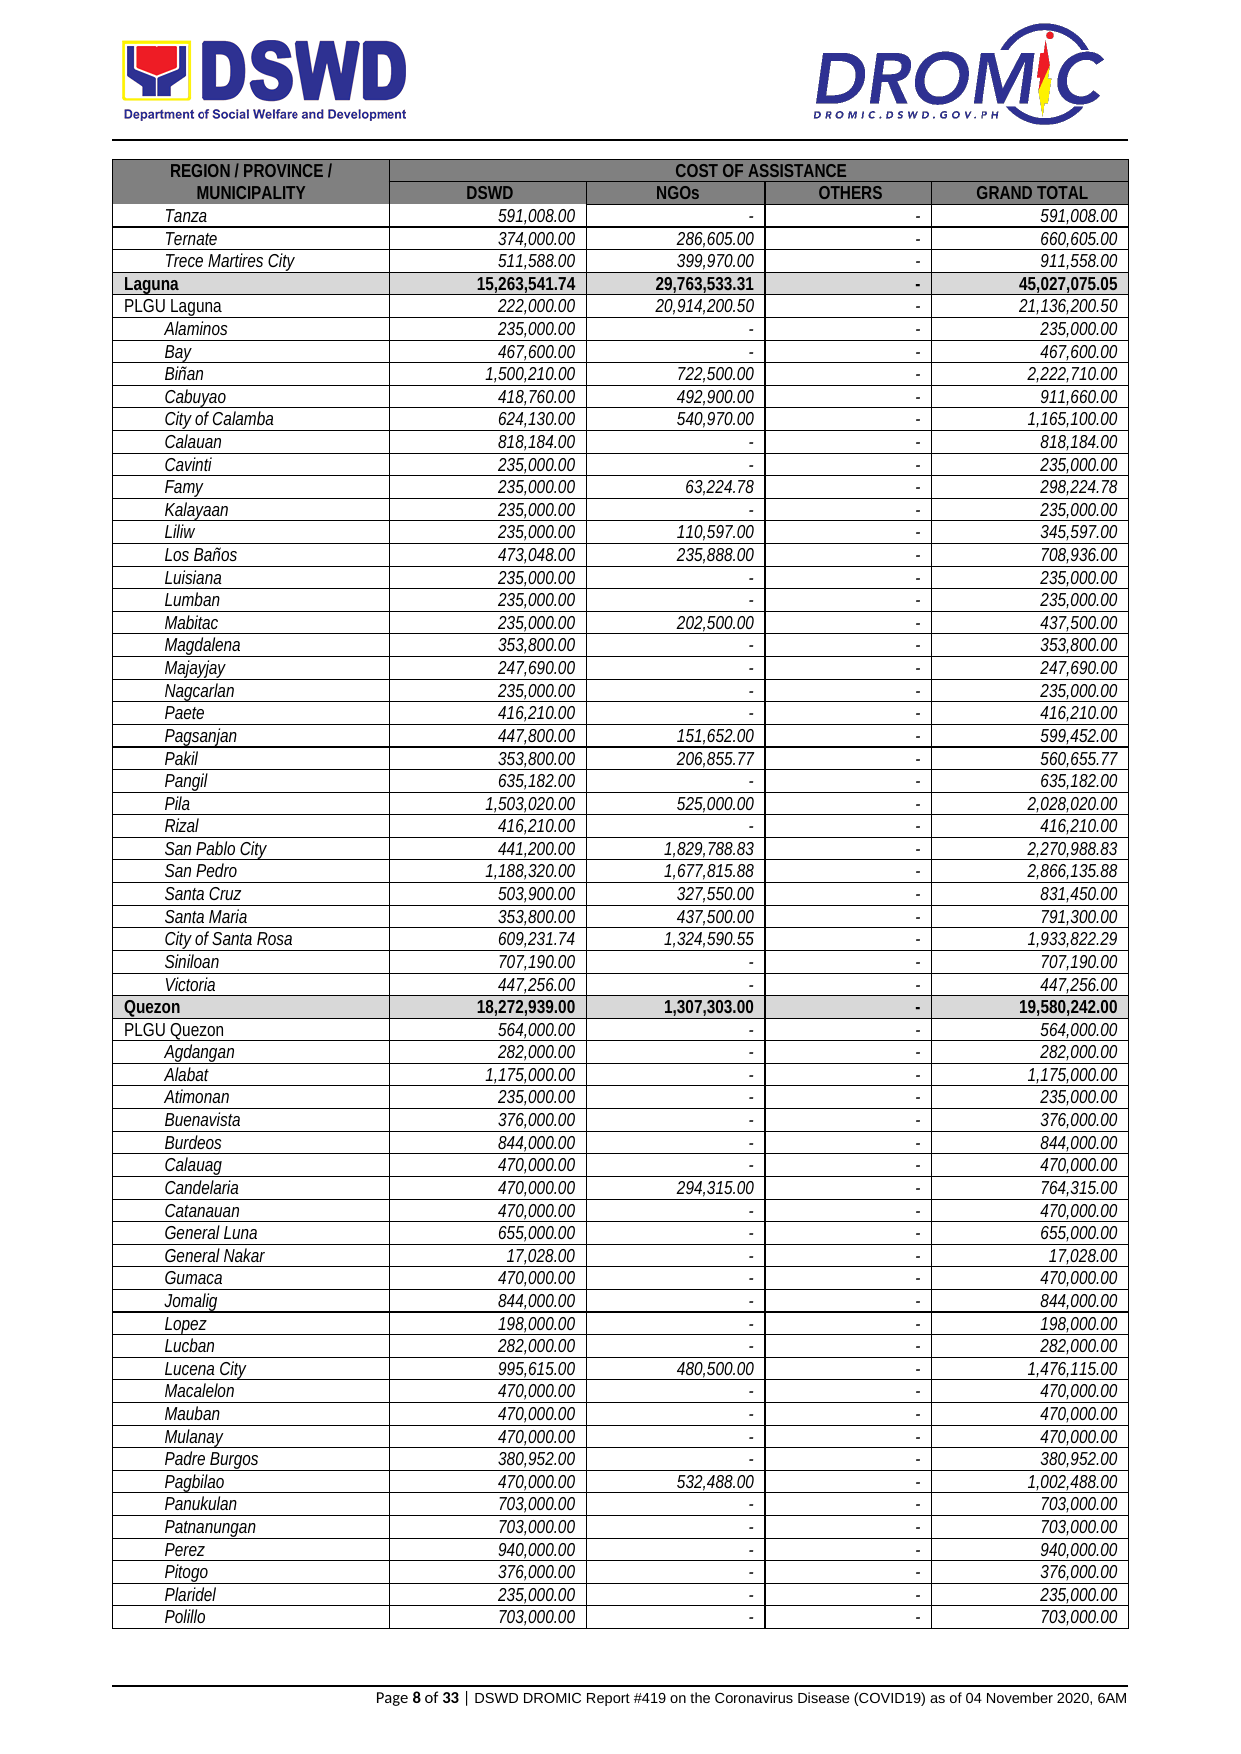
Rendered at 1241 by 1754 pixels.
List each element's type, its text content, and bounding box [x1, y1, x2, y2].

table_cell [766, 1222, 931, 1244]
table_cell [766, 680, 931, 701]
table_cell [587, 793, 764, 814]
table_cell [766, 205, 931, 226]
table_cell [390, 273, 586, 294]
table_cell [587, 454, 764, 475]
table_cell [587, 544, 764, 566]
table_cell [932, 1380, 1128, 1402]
picture [112, 37, 416, 125]
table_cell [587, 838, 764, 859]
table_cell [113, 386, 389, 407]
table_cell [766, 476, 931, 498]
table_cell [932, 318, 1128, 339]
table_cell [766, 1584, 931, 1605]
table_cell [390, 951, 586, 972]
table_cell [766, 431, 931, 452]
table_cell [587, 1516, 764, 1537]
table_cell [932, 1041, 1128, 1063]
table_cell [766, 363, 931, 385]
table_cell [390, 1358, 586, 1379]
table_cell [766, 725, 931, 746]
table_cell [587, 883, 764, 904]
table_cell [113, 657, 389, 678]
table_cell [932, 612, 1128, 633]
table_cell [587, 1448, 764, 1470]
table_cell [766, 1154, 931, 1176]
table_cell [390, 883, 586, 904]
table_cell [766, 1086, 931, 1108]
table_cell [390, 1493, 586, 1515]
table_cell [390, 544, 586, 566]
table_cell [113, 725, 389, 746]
table_cell NGOs [587, 182, 764, 204]
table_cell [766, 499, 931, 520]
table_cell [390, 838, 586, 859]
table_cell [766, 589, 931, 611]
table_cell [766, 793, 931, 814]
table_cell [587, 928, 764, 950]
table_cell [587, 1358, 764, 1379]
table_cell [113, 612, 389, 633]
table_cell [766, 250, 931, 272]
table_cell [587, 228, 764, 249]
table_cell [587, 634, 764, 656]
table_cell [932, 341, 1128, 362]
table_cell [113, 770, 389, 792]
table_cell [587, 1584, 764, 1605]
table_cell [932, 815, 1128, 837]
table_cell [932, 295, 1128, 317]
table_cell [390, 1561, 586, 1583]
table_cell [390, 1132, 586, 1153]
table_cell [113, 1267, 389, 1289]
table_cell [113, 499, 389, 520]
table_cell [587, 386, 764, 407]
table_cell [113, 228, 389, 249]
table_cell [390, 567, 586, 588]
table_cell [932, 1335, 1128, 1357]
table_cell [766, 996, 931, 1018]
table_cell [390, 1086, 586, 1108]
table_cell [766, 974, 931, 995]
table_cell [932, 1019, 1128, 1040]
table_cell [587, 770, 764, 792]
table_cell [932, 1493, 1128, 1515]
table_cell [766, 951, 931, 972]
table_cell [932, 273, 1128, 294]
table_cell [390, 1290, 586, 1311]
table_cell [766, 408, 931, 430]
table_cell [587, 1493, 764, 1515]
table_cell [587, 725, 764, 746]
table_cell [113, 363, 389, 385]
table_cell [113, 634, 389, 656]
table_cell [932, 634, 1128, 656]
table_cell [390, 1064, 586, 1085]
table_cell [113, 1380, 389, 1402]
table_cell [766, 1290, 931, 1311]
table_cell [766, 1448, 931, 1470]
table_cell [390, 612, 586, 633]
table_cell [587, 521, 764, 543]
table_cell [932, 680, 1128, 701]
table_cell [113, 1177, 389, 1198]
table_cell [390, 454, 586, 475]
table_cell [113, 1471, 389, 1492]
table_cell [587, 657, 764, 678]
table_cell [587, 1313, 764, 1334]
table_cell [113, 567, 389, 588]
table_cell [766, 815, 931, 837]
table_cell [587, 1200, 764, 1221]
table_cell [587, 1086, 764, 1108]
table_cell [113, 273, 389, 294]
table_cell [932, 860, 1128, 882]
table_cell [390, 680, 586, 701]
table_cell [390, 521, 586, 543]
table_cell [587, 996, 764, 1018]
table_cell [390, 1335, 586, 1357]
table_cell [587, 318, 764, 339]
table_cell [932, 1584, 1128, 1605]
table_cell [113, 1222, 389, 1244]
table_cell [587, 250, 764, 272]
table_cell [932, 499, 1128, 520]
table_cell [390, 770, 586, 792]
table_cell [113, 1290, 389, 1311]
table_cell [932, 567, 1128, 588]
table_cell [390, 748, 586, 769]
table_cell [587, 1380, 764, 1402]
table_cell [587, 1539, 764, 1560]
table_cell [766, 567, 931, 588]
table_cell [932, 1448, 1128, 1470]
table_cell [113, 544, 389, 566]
table_header COST OF ASSISTANCE [390, 160, 1128, 181]
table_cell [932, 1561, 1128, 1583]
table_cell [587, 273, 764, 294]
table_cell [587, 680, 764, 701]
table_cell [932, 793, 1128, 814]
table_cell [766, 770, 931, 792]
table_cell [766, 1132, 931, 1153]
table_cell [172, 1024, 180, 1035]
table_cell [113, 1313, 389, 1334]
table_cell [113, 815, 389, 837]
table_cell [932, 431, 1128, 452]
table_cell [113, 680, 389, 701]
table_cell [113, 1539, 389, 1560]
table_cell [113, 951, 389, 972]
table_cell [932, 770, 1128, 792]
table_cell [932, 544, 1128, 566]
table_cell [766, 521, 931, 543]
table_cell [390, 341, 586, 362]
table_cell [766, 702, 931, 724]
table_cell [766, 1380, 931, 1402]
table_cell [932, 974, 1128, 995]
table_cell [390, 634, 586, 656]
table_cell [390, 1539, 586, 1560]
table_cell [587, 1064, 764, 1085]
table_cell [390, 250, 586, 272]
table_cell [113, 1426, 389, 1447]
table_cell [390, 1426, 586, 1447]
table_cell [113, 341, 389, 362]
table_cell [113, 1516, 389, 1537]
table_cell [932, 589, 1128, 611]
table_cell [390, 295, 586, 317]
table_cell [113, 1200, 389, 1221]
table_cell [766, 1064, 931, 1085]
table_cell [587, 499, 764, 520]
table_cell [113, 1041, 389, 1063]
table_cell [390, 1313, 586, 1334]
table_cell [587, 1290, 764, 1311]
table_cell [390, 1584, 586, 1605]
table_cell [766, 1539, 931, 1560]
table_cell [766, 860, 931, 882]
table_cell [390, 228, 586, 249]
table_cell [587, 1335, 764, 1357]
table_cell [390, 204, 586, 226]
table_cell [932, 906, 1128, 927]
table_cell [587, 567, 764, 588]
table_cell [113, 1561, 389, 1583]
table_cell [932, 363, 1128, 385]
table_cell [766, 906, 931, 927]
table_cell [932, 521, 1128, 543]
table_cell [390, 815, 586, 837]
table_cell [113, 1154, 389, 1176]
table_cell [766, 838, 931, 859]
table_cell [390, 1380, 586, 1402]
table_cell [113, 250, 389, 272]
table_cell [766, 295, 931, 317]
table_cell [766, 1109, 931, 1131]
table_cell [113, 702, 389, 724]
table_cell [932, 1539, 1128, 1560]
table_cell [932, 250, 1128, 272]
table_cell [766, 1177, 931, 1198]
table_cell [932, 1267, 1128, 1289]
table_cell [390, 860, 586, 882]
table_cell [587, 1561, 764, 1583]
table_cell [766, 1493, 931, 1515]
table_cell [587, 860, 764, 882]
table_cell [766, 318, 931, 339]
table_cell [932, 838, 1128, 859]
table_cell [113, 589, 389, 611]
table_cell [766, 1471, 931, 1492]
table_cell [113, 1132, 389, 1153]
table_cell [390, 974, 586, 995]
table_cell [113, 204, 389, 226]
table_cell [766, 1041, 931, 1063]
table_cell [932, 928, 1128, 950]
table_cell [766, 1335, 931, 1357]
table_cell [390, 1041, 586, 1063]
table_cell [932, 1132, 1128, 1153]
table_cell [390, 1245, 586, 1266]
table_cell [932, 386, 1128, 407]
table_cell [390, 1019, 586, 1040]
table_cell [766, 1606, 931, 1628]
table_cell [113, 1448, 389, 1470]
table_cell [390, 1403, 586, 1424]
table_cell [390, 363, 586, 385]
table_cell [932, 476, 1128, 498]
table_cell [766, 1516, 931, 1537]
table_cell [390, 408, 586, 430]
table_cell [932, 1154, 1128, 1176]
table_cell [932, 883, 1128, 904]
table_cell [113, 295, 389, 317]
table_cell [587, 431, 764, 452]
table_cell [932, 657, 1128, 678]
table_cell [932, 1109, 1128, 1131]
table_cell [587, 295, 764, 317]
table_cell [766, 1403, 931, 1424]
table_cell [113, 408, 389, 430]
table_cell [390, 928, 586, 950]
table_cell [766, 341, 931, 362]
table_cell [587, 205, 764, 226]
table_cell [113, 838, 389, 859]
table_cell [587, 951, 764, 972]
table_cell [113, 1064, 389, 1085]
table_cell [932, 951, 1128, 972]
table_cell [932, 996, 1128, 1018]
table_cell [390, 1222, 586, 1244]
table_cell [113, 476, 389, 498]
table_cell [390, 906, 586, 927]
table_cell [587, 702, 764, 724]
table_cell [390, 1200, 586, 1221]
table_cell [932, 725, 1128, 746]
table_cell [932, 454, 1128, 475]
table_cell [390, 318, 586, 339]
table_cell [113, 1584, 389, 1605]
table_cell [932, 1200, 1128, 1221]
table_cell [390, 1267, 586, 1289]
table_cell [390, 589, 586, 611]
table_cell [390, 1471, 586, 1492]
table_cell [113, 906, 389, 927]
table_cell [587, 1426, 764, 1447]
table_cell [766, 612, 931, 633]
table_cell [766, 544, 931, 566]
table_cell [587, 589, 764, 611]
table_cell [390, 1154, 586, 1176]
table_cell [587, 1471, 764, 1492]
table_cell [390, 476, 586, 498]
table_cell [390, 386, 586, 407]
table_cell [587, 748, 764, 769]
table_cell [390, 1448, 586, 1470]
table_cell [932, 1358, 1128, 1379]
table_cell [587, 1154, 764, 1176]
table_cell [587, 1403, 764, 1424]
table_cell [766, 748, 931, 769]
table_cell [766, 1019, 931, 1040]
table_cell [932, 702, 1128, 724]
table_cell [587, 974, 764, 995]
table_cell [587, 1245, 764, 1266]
table_cell GRAND TOTAL [932, 182, 1128, 204]
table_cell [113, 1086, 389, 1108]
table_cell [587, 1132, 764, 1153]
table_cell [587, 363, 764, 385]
table_cell OTHERS [766, 182, 931, 204]
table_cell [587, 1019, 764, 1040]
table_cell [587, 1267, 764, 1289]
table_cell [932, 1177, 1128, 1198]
table_header REGION / PROVINCE / MUNICIPALITY [113, 160, 389, 204]
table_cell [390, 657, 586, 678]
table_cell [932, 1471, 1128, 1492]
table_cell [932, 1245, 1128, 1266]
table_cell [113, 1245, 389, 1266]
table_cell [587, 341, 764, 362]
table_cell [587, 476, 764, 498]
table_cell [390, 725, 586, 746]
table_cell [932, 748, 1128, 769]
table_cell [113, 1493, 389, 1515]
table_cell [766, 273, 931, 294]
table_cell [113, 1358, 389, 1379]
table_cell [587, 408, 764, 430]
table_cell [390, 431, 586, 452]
table_cell DSWD [390, 182, 586, 204]
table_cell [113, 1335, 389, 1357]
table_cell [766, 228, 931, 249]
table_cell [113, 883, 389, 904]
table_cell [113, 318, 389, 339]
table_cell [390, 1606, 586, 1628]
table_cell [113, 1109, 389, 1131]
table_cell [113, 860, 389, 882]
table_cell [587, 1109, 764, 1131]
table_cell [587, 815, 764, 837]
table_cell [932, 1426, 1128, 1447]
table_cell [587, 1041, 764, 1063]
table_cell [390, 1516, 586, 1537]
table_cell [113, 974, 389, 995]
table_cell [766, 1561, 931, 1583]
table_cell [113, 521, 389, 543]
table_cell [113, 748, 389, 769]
picture [781, 23, 1133, 125]
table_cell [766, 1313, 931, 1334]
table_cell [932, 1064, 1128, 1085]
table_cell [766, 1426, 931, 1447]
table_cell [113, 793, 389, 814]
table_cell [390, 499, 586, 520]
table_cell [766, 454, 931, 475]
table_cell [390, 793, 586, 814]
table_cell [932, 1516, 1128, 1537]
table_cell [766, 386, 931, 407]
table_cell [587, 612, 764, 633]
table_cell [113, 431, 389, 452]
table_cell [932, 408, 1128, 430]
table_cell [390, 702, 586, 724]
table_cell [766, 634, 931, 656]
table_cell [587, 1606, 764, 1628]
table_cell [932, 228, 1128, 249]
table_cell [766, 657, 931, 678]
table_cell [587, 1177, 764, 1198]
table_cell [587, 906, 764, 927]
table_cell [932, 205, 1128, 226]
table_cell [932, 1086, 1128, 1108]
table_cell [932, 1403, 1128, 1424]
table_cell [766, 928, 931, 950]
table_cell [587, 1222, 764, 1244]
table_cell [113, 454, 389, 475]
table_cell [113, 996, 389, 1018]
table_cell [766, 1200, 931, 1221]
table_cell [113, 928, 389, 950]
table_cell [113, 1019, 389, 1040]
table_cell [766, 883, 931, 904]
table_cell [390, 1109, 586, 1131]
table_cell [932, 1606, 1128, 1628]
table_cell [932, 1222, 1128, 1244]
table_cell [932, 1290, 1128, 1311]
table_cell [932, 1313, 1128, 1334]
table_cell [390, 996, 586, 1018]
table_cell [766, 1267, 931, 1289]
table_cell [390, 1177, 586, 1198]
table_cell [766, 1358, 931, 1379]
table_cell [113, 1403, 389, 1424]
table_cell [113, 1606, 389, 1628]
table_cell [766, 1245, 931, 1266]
